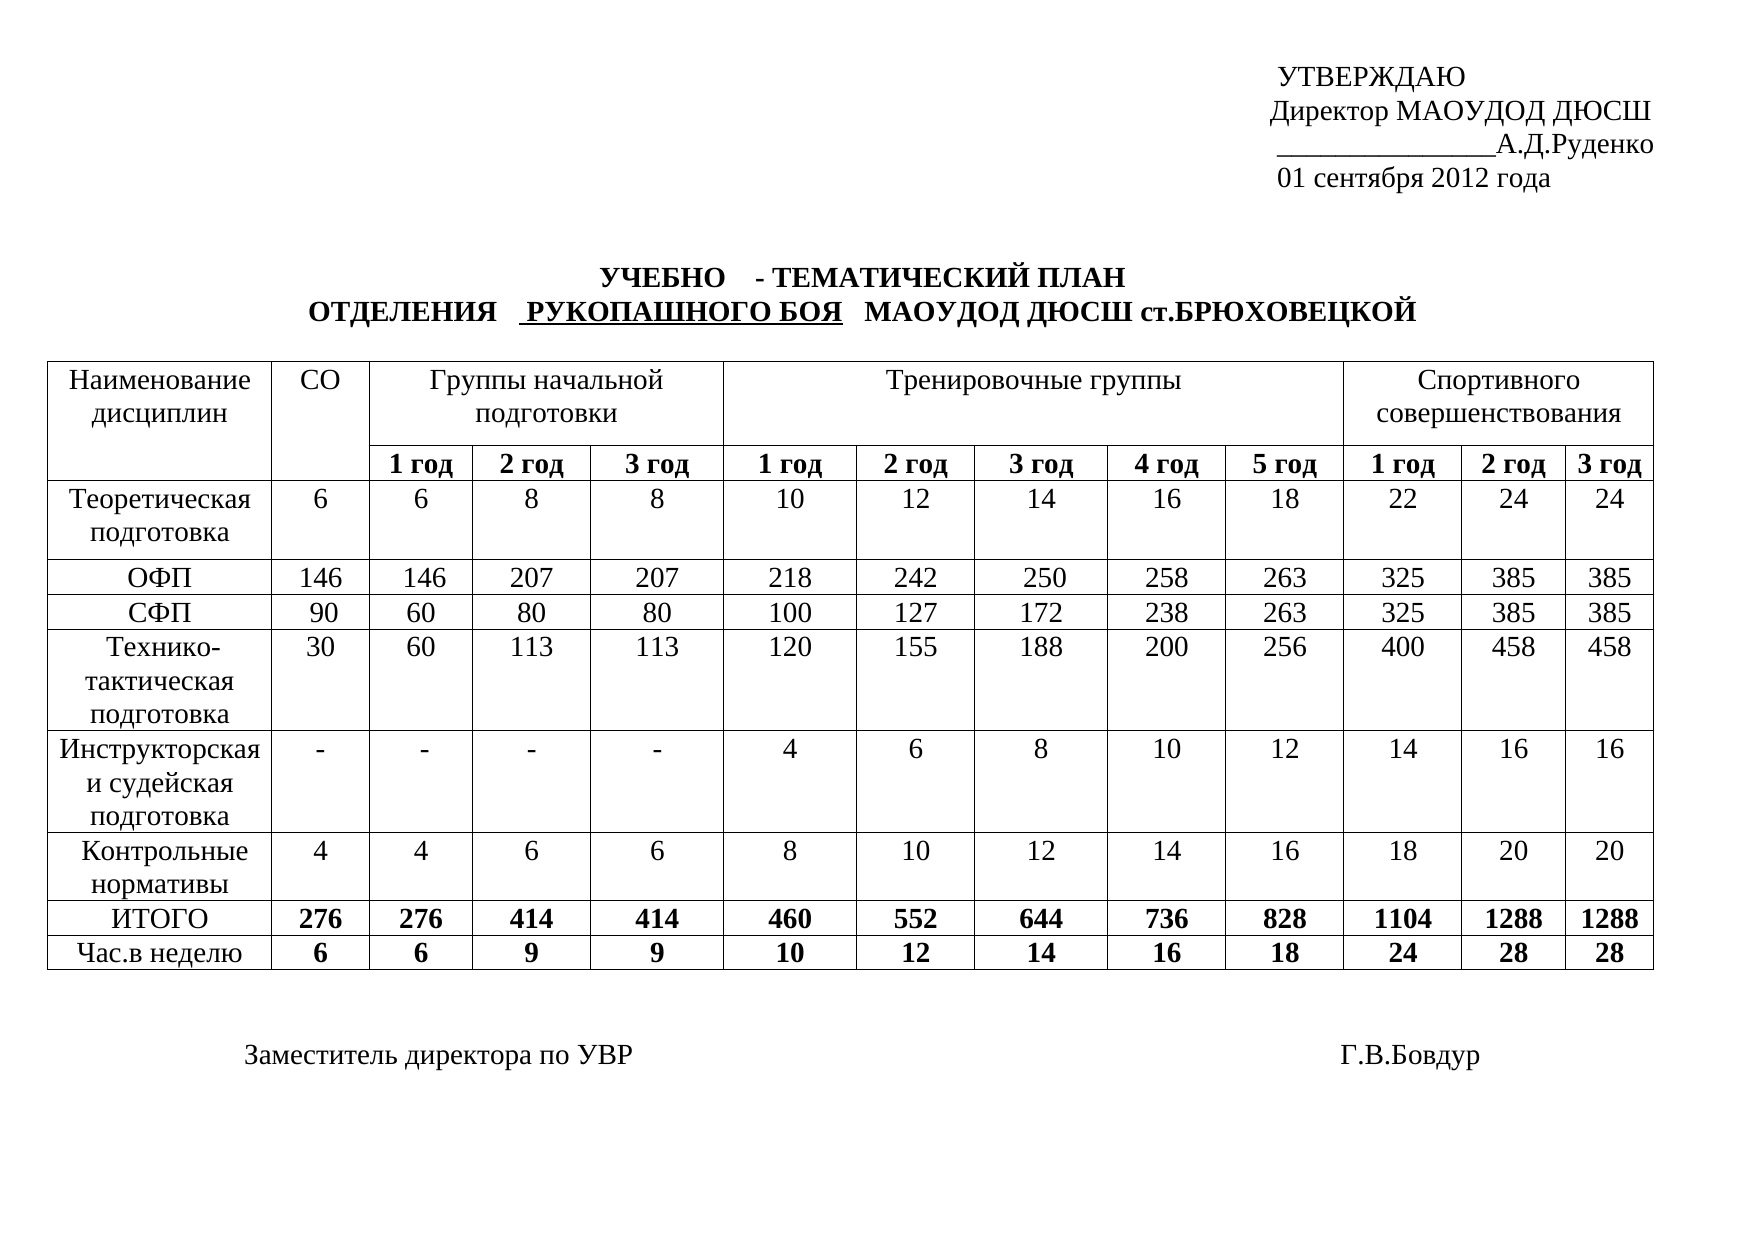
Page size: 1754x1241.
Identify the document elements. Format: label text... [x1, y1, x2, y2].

table_cell Теоретическая подготовка [48, 481, 271, 559]
table_cell 276 [272, 901, 369, 934]
table_cell 28 [1566, 936, 1653, 969]
table_cell 30 [272, 630, 369, 730]
text ОТДЕЛЕНИЯ РУКОПАШНОГО БОЯ МАОУДОД ДЮСШ ст.БРЮХОВЕЦКОЙ [59, 294, 1665, 327]
table_cell 3 год [591, 446, 723, 480]
table_cell 18 [1344, 833, 1461, 900]
table_header Тренировочные группы [724, 362, 1343, 445]
table_cell 60 [370, 595, 472, 628]
table_cell 258 [1108, 560, 1225, 594]
table_cell 10 [1108, 731, 1225, 832]
table_cell 155 [857, 630, 974, 730]
table_cell 100 [724, 595, 856, 628]
table_cell 10 [724, 936, 856, 969]
table_cell 207 [591, 560, 723, 594]
table_cell 90 [272, 595, 369, 628]
table_cell 325 [1344, 595, 1461, 628]
table_cell 8 [975, 731, 1107, 832]
table_header Группы начальной подготовки [370, 362, 723, 445]
table_cell СФП [48, 595, 271, 628]
table_cell 1288 [1566, 901, 1653, 934]
table_cell ОФП [48, 560, 271, 594]
table_cell 242 [857, 560, 974, 594]
table_cell 6 [370, 481, 472, 559]
table_cell 24 [1462, 481, 1565, 559]
table_cell 736 [1108, 901, 1225, 934]
text _______________А.Д.Руденко [59, 126, 1665, 160]
table_cell 127 [857, 595, 974, 628]
table_cell 2 год [473, 446, 590, 480]
table_cell 120 [724, 630, 856, 730]
table_cell 207 [473, 560, 590, 594]
table_cell 400 [1344, 630, 1461, 730]
table_header Спортивного совершенствования [1344, 362, 1653, 445]
table_cell 12 [1226, 731, 1343, 832]
table_cell 385 [1566, 560, 1653, 594]
table_cell 385 [1462, 595, 1565, 628]
table_cell 10 [724, 481, 856, 559]
table_cell 1 год [1344, 446, 1461, 480]
table_cell 9 [473, 936, 590, 969]
table_cell 2 год [1462, 446, 1565, 480]
table_cell 12 [857, 481, 974, 559]
table_cell 6 [591, 833, 723, 900]
table_cell 458 [1462, 630, 1565, 730]
table_cell 6 [272, 936, 369, 969]
table_cell 22 [1344, 481, 1461, 559]
table_cell 552 [857, 901, 974, 934]
table_cell Инструкторская и судейская подготовка [48, 731, 271, 832]
table_cell 4 год [1108, 446, 1225, 480]
table_cell 16 [1108, 936, 1225, 969]
table_cell 14 [975, 481, 1107, 559]
table_cell 460 [724, 901, 856, 934]
text Заместитель директора по УВР Г.В.Бовдур [59, 1037, 1665, 1071]
table_cell 1 год [724, 446, 856, 480]
table_cell 828 [1226, 901, 1343, 934]
table_header СО [272, 362, 369, 480]
table_cell 16 [1226, 833, 1343, 900]
table_cell 385 [1462, 560, 1565, 594]
table_cell 325 [1344, 560, 1461, 594]
table_cell 276 [370, 901, 472, 934]
table_cell Контрольные нормативы [48, 833, 271, 900]
table_cell 24 [1344, 936, 1461, 969]
table_cell 200 [1108, 630, 1225, 730]
table_cell 8 [591, 481, 723, 559]
table_cell 6 [857, 731, 974, 832]
table_cell 18 [1226, 481, 1343, 559]
table_cell - [272, 731, 369, 832]
text 01 сентября 2012 года [59, 160, 1665, 193]
table_cell 9 [591, 936, 723, 969]
table_cell 4 [370, 833, 472, 900]
table_cell 24 [1566, 481, 1653, 559]
table_cell 263 [1226, 595, 1343, 628]
table_cell 1104 [1344, 901, 1461, 934]
table_cell 3 год [975, 446, 1107, 480]
table_cell 385 [1566, 595, 1653, 628]
table_cell 16 [1462, 731, 1565, 832]
table_cell 12 [975, 833, 1107, 900]
text УЧЕБНО - ТЕМАТИЧЕСКИЙ ПЛАН [59, 260, 1665, 294]
table_cell - [591, 731, 723, 832]
table_cell 172 [975, 595, 1107, 628]
table_cell 10 [857, 833, 974, 900]
table_cell - [473, 731, 590, 832]
table_cell 5 год [1226, 446, 1343, 480]
text УТВЕРЖДАЮ [59, 59, 1665, 93]
table_cell 14 [1344, 731, 1461, 832]
table_cell 16 [1566, 731, 1653, 832]
table_cell 60 [370, 630, 472, 730]
table_cell 414 [473, 901, 590, 934]
table_cell 4 [724, 731, 856, 832]
table_cell 256 [1226, 630, 1343, 730]
table_cell 14 [975, 936, 1107, 969]
table_cell 644 [975, 901, 1107, 934]
table_cell 16 [1108, 481, 1225, 559]
table_cell 146 [370, 560, 472, 594]
table_cell 8 [473, 481, 590, 559]
table_cell 20 [1462, 833, 1565, 900]
table_cell 28 [1462, 936, 1565, 969]
table_cell Технико- тактическая подготовка [48, 630, 271, 730]
table_cell Час.в неделю [48, 936, 271, 969]
table_cell 80 [591, 595, 723, 628]
table_cell 1288 [1462, 901, 1565, 934]
table_cell 4 [272, 833, 369, 900]
table_cell 238 [1108, 595, 1225, 628]
table_cell 250 [975, 560, 1107, 594]
table_cell 113 [473, 630, 590, 730]
table_cell 20 [1566, 833, 1653, 900]
table_cell 3 год [1566, 446, 1653, 480]
table_header Наименование дисциплин [48, 362, 271, 480]
table_cell - [370, 731, 472, 832]
table_cell 218 [724, 560, 856, 594]
table_cell 414 [591, 901, 723, 934]
table_cell 263 [1226, 560, 1343, 594]
table_cell 188 [975, 630, 1107, 730]
table_cell 2 год [857, 446, 974, 480]
table_cell 113 [591, 630, 723, 730]
table_cell 458 [1566, 630, 1653, 730]
table_cell 146 [272, 560, 369, 594]
table_cell 14 [1108, 833, 1225, 900]
table_cell 80 [473, 595, 590, 628]
table_cell 8 [724, 833, 856, 900]
table_cell 1 год [370, 446, 472, 480]
table_cell 6 [272, 481, 369, 559]
table_cell 18 [1226, 936, 1343, 969]
table_cell ИТОГО [48, 901, 271, 934]
table_cell 6 [370, 936, 472, 969]
table_cell 6 [473, 833, 590, 900]
table_cell 12 [857, 936, 974, 969]
text Директор МАОУДОД ДЮСШ [59, 93, 1665, 126]
